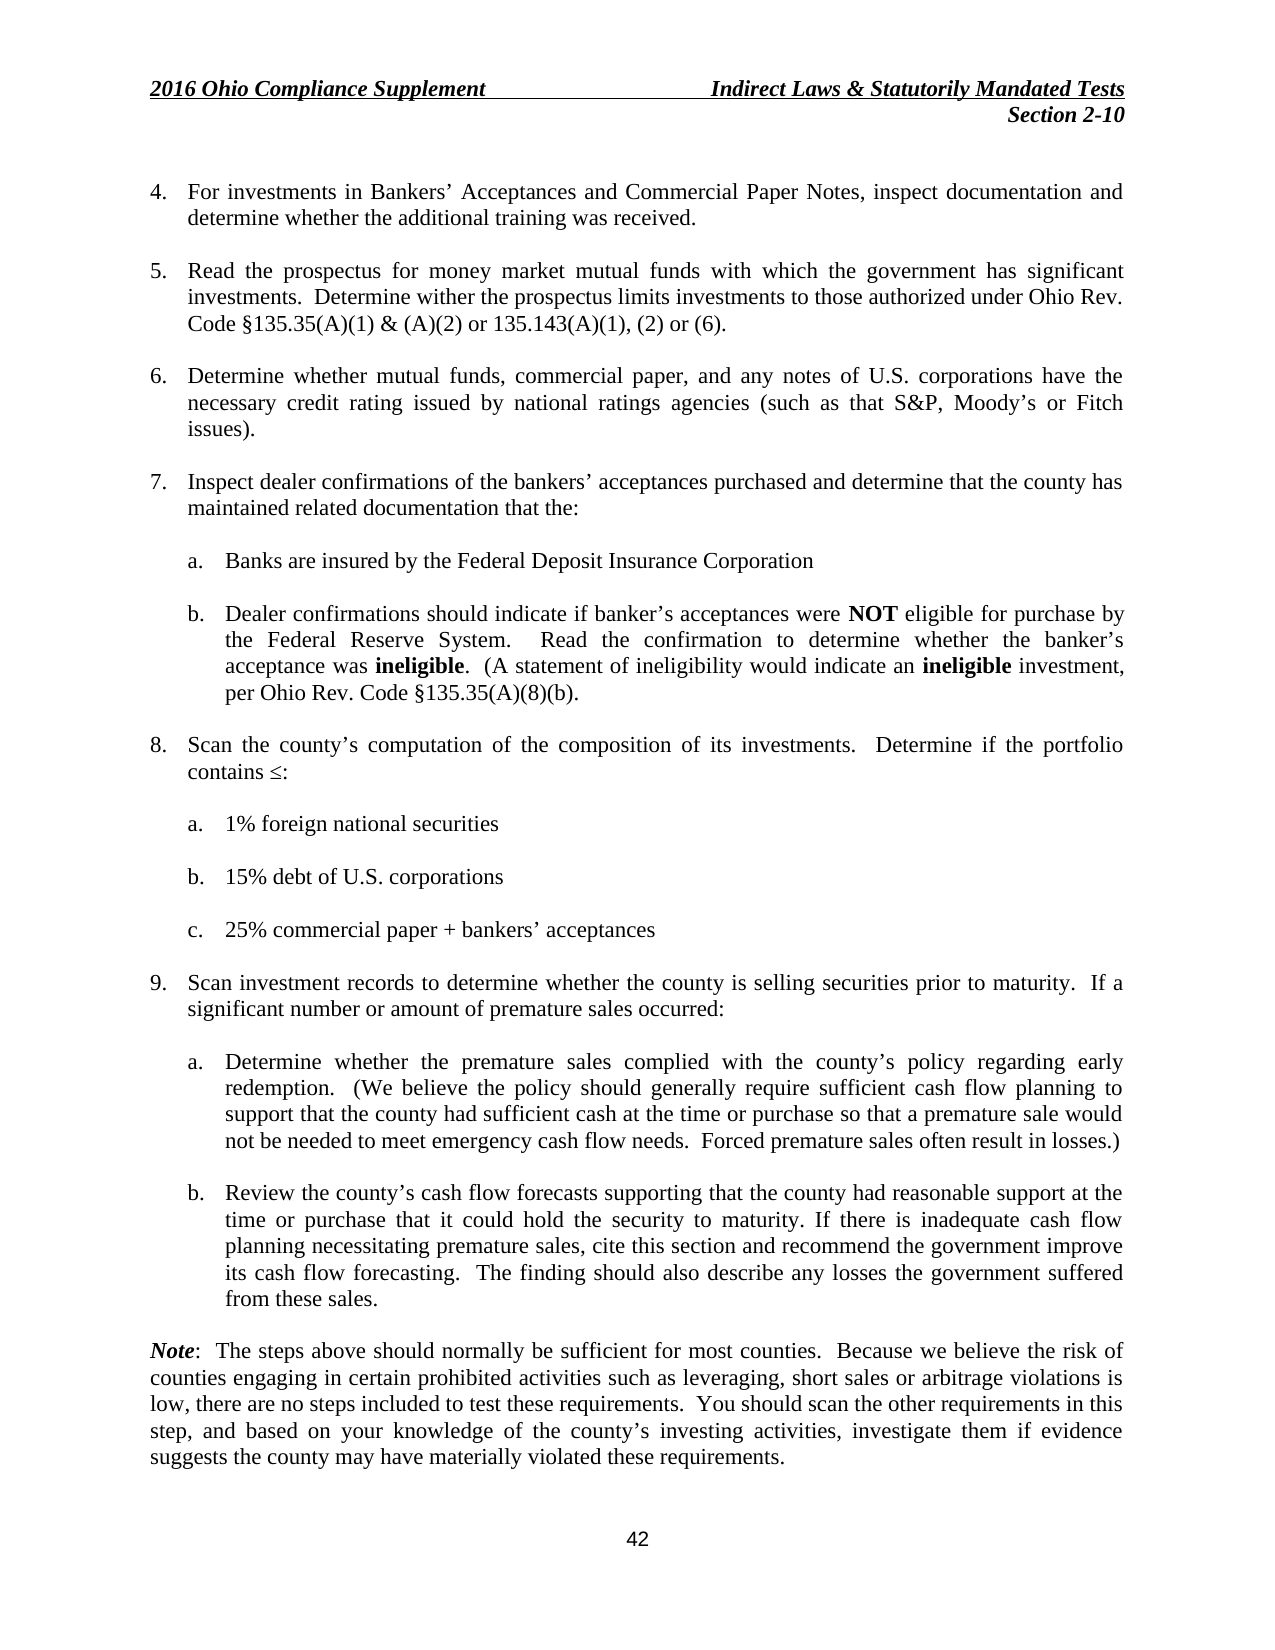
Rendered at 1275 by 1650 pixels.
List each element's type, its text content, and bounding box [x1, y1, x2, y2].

list 1% foreign national securities [187, 811, 1125, 837]
list Scan the county’s computation of the composition of its investments. Determine if the portfolio contains ≤: [150, 731, 1125, 784]
list Inspect dealer confirmations of the bankers’ acceptances purchased and determine that the county has maintained related documentation that the: [150, 468, 1125, 521]
list For investments in Bankers’ Acceptances and Commercial Paper Notes, inspect documentation and determine whether the additional training was received. [150, 178, 1125, 231]
list Dealer confirmations should indicate if banker’s acceptances were NOT eligible for purchase by the Federal Reserve System. Read the confirmation to determine whether the banker’s acceptance was ineligible. (A statement of ineligibility would indicate an ineligible investment, per Ohio Rev. Code §135.35(A)(8)(b). [187, 600, 1125, 705]
list 25% commercial paper + bankers’ acceptances [187, 916, 1125, 942]
list Determine whether mutual funds, commercial paper, and any notes of U.S. corporations have the necessary credit rating issued by national ratings agencies (such as that S&P, Moody’s or Fitch issues). [150, 362, 1125, 442]
list Review the county’s cash flow forecasts supporting that the county had reasonable support at the time or purchase that it could hold the security to maturity. If there is inadequate cash flow planning necessitating premature sales, cite this section and recommend the government improve its cash flow forecasting. The finding should also describe any losses the government suffered from these sales. [187, 1179, 1125, 1311]
list Determine whether the premature sales complied with the county’s policy regarding early redemption. (We believe the policy should generally require sufficient cash flow planning to support that the county had sufficient cash at the time or purchase so that a premature sale would not be needed to meet emergency cash flow needs. Forced premature sales often result in losses.) [187, 1048, 1125, 1153]
list Scan investment records to determine whether the county is selling securities prior to maturity. If a significant number or amount of premature sales occurred: [150, 969, 1125, 1021]
list Banks are insured by the Federal Deposit Insurance Corporation [187, 547, 1125, 573]
text Note: The steps above should normally be sufficient for most counties. Because we believe the risk of counties engaging in certain prohibited activities such as leveraging, short sales or arbitrage violations is low, there are no steps included to test these requirements. You should scan the other requirements in this step, and based on your knowledge of the county’s investing activities, investigate them if evidence suggests the county may have materially violated these requirements. [150, 1338, 1125, 1469]
list 15% debt of U.S. corporations [187, 863, 1125, 889]
list Read the prospectus for money market mutual funds with which the government has significant investments. Determine wither the prospectus limits investments to those authorized under Ohio Rev. Code §135.35(A)(1) & (A)(2) or 135.143(A)(1), (2) or (6). [150, 257, 1125, 336]
